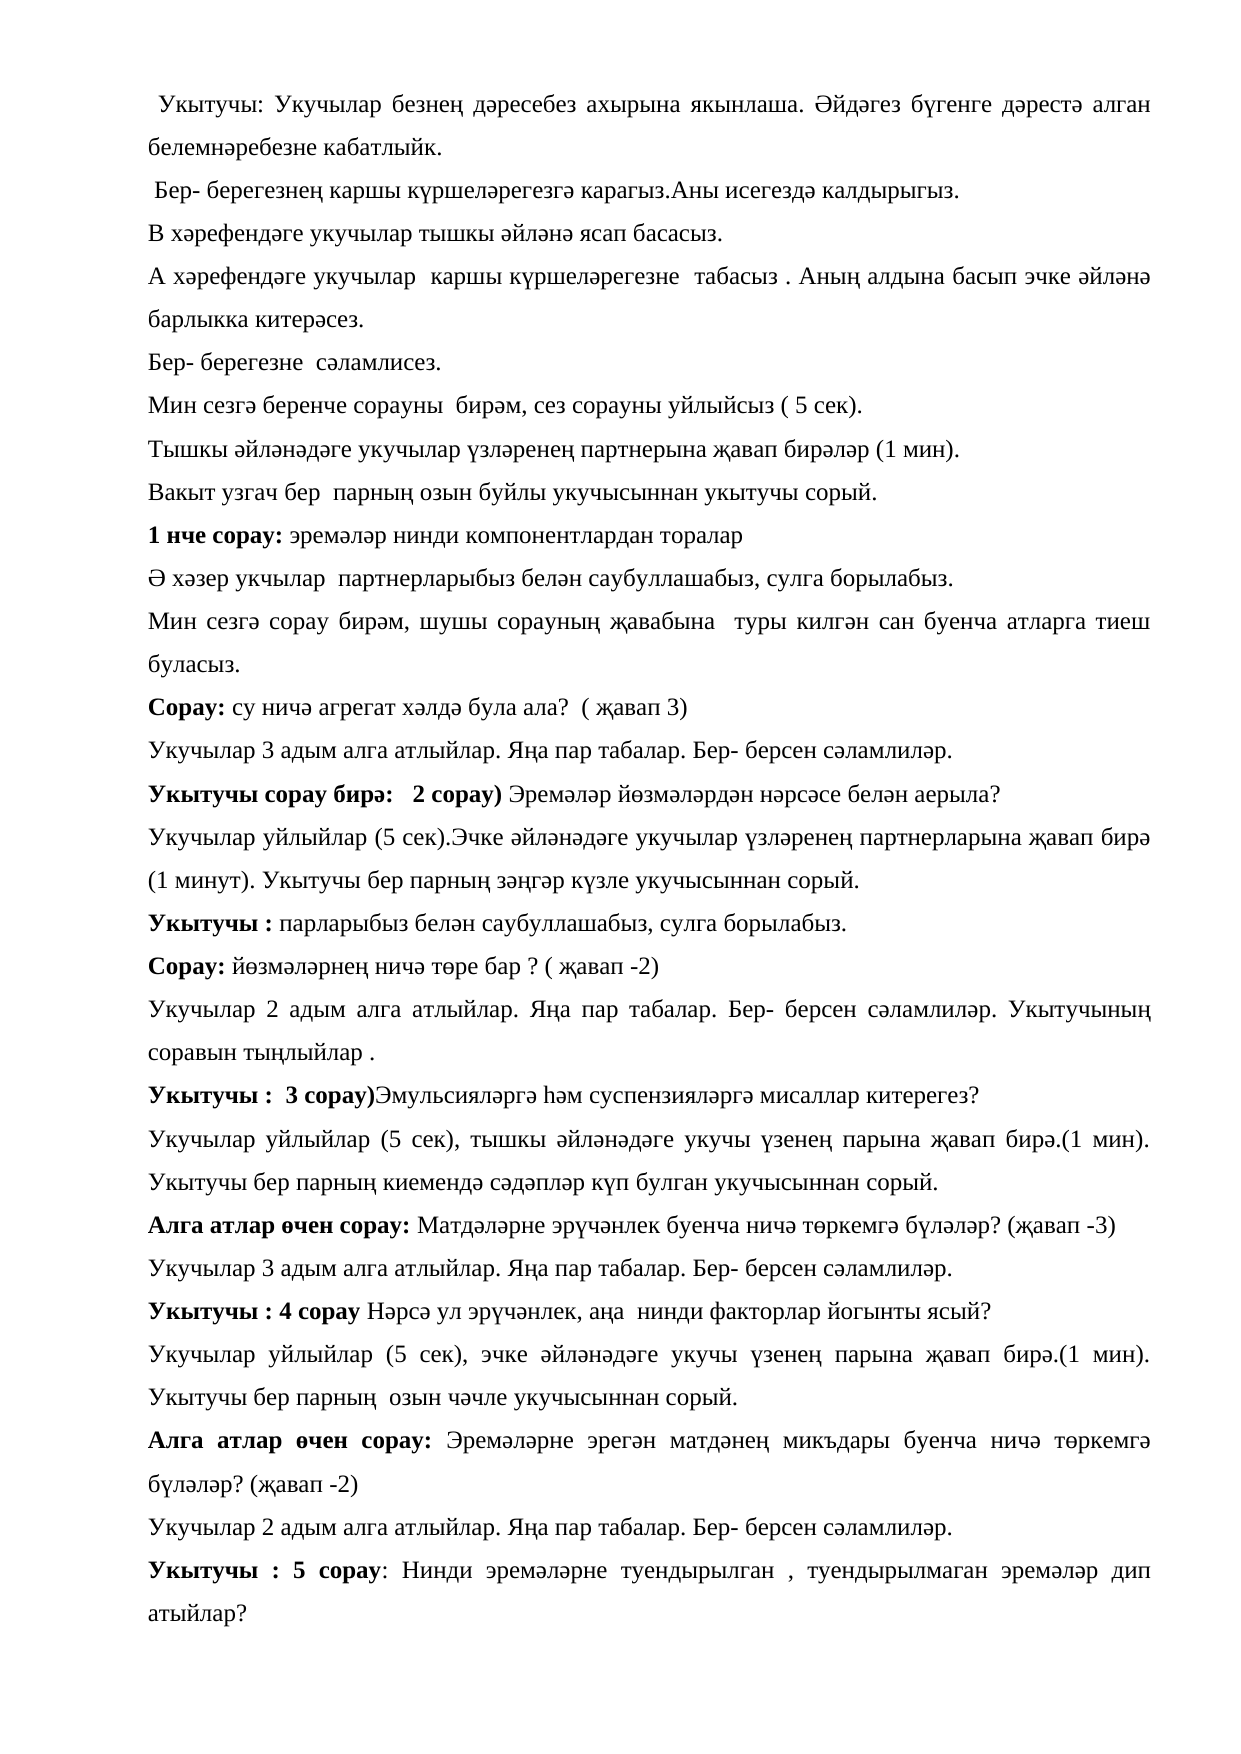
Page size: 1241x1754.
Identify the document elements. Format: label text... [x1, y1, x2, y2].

text Бер- берегезне сәламлисез. [148, 347, 1152, 376]
text Укытучы : парларыбыз белән саубуллашабыз, сулга борылабыз. [148, 908, 1152, 937]
text Бер- берегезнең каршы күршеләрегезгә карагыз.Аны исегездә калдырыгыз. [148, 175, 1152, 204]
text Укучылар 2 адым алга атлыйлар. Яңа пар табалар. Бер- берсен сәламлиләр. Укытучының соравын тыңлыйлар . [148, 994, 1152, 1066]
text Мин сезгә беренче сорауны бирәм, сез сорауны уйлыйсыз ( 5 сек). [148, 391, 1152, 419]
text Мин сезгә сорау бирәм, шушы сорауның җавабына туры килгән сан буенча атларга тиеш буласыз. [148, 606, 1152, 678]
text Укучылар 3 адым алга атлыйлар. Яңа пар табалар. Бер- берсен сәламлиләр. [148, 736, 1152, 764]
text Укучылар уйлыйлар (5 сек), эчке әйләнәдәге укучы үзенең парына җавап бирә.(1 мин). Укытучы бер парның озын чәчле укучысыннан сорый. [148, 1339, 1152, 1411]
text Алга атлар өчен сорау: Матдәләрне эрүчәнлек буенча ничә төркемгә бүләләр? (җавап -3) [148, 1210, 1152, 1239]
text Укучылар 3 адым алга атлыйлар. Яңа пар табалар. Бер- берсен сәламлиләр. [148, 1253, 1152, 1282]
text Укытучы сорау бирә: 2 сорау) Эремәләр йөзмәләрдән нәрсәсе белән аерыла? [148, 779, 1152, 807]
text Укытучы : 3 сорау)Эмульсияләргә һәм суспензияләргә мисаллар китерегез? [148, 1081, 1152, 1109]
text Вакыт узгач бер парның озын буйлы укучысыннан укытучы сорый. [148, 477, 1152, 506]
text 1 нче сорау: эремәләр нинди компонентлардан торалар [148, 520, 1152, 549]
text А хәрефендәге укучылар каршы күршеләрегезне табасыз . Аның алдына басып эчке әйләнә барлыкка китерәсез. [148, 261, 1152, 333]
text Ә хәзер укчылар партнерларыбыз белән саубуллашабыз, сулга борылабыз. [148, 563, 1152, 592]
text Алга атлар өчен сорау: Эремәләрне эрегән матдәнең микъдары буенча ничә төркемгә бүләләр? (җавап -2) [148, 1426, 1152, 1497]
text Сорау: су ничә агрегат хәлдә була ала? ( җавап 3) [148, 692, 1152, 721]
text Укытучы : 4 сорау Нәрсә ул эрүчәнлек, аңа нинди факторлар йогынты ясый? [148, 1296, 1152, 1325]
text Укучылар 2 адым алга атлыйлар. Яңа пар табалар. Бер- берсен сәламлиләр. [148, 1512, 1152, 1541]
text Укытучы : 5 сорау: Нинди эремәләрне туендырылган , туендырылмаган эремәләр дип атыйлар? [148, 1555, 1152, 1627]
text В хәрефендәге укучылар тышкы әйләнә ясап басасыз. [148, 218, 1152, 247]
text Укучылар уйлыйлар (5 сек), тышкы әйләнәдәге укучы үзенең парына җавап бирә.(1 мин). Укытучы бер парның киемендә сәдәпләр күп булган укучысыннан сорый. [148, 1124, 1152, 1196]
text Укытучы: Укучылар безнең дәресебез ахырына якынлаша. Әйдәгез бүгенге дәрестә алган белемнәребезне кабатлыйк. [148, 89, 1152, 161]
text Сорау: йөзмәләрнең ничә төре бар ? ( җавап -2) [148, 951, 1152, 980]
text Тышкы әйләнәдәге укучылар үзләренең партнерына җавап бирәләр (1 мин). [148, 434, 1152, 462]
text Укучылар уйлыйлар (5 сек).Эчке әйләнәдәге укучылар үзләренең партнерларына җавап бирә (1 минут). Укытучы бер парның зәңгәр күзле укучысыннан сорый. [148, 822, 1152, 894]
